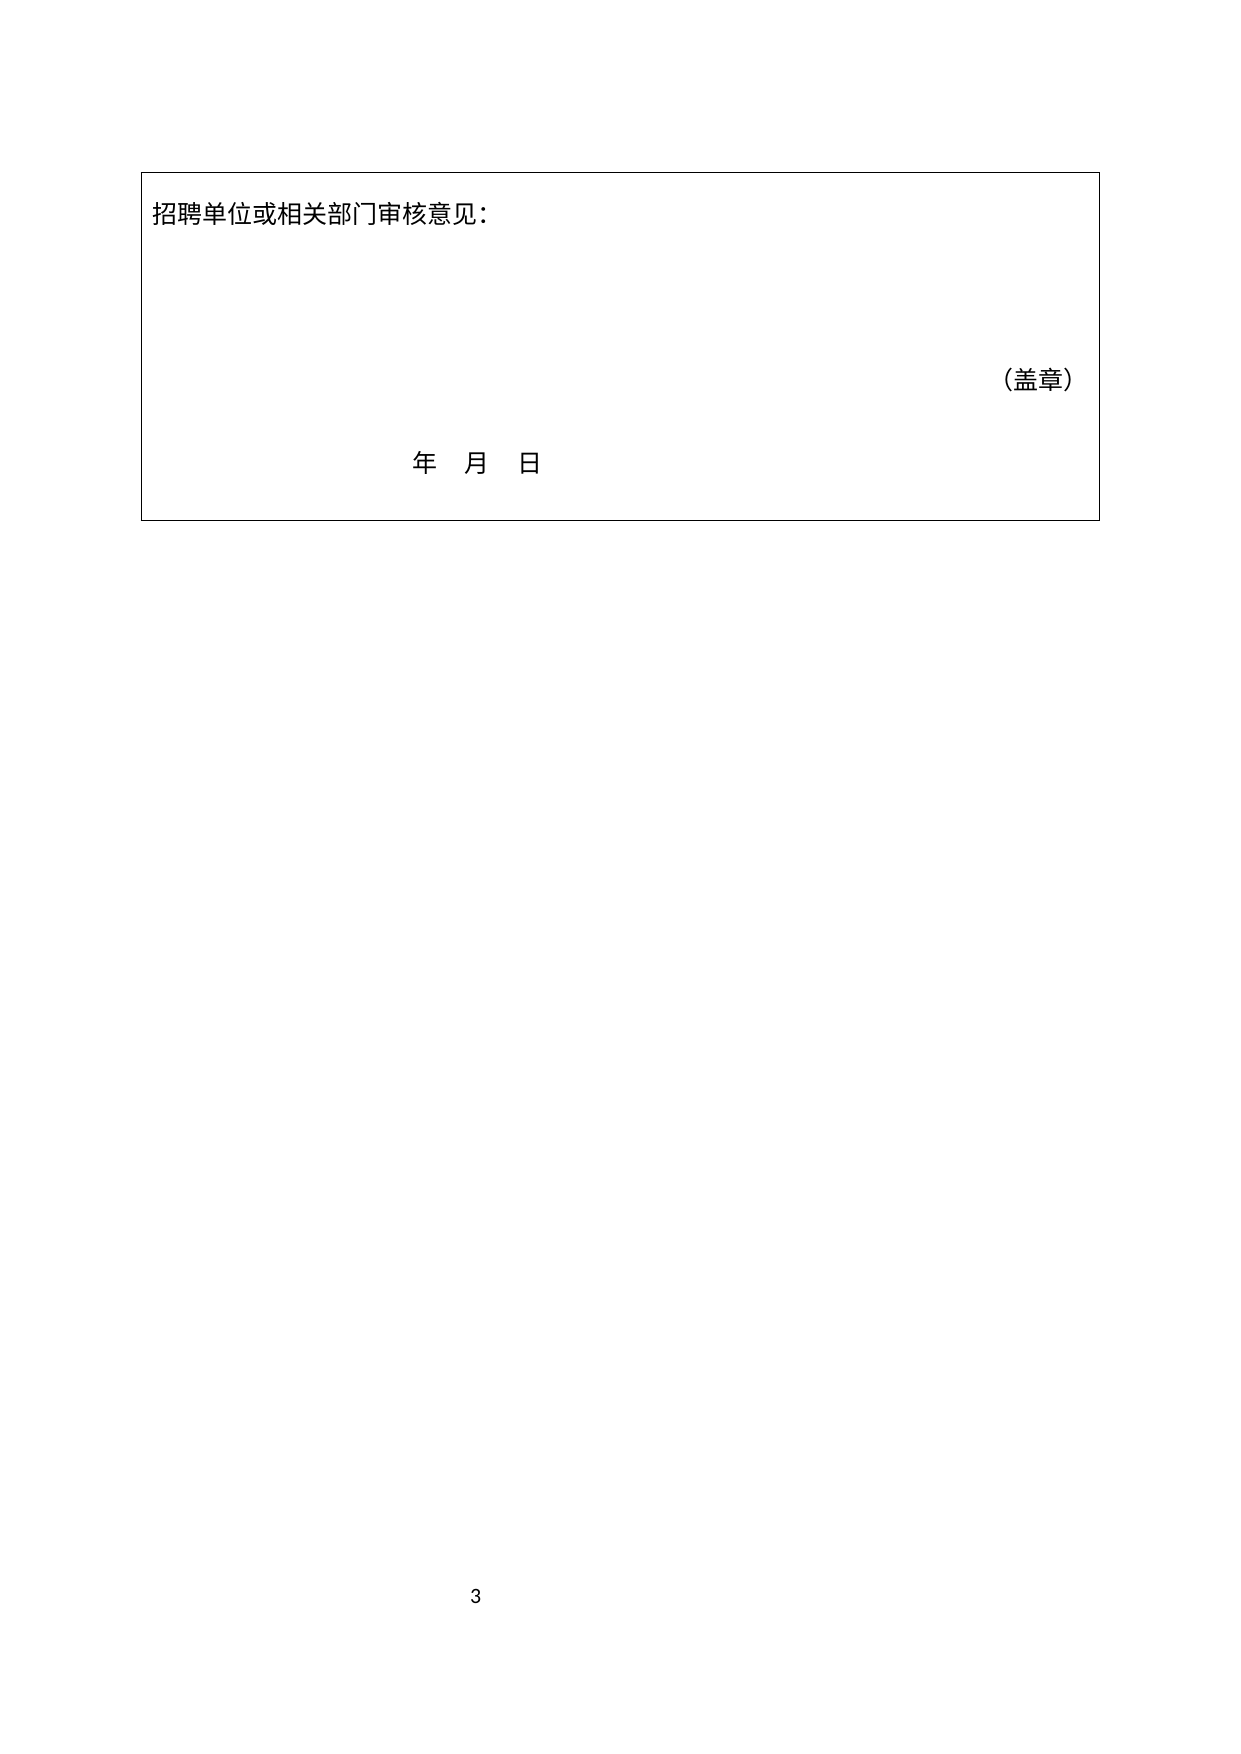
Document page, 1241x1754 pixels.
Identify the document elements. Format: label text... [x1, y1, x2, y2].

table_cell 招聘单位或相关部门审核意见： （盖章） 年 月 日 [142, 173, 1099, 520]
